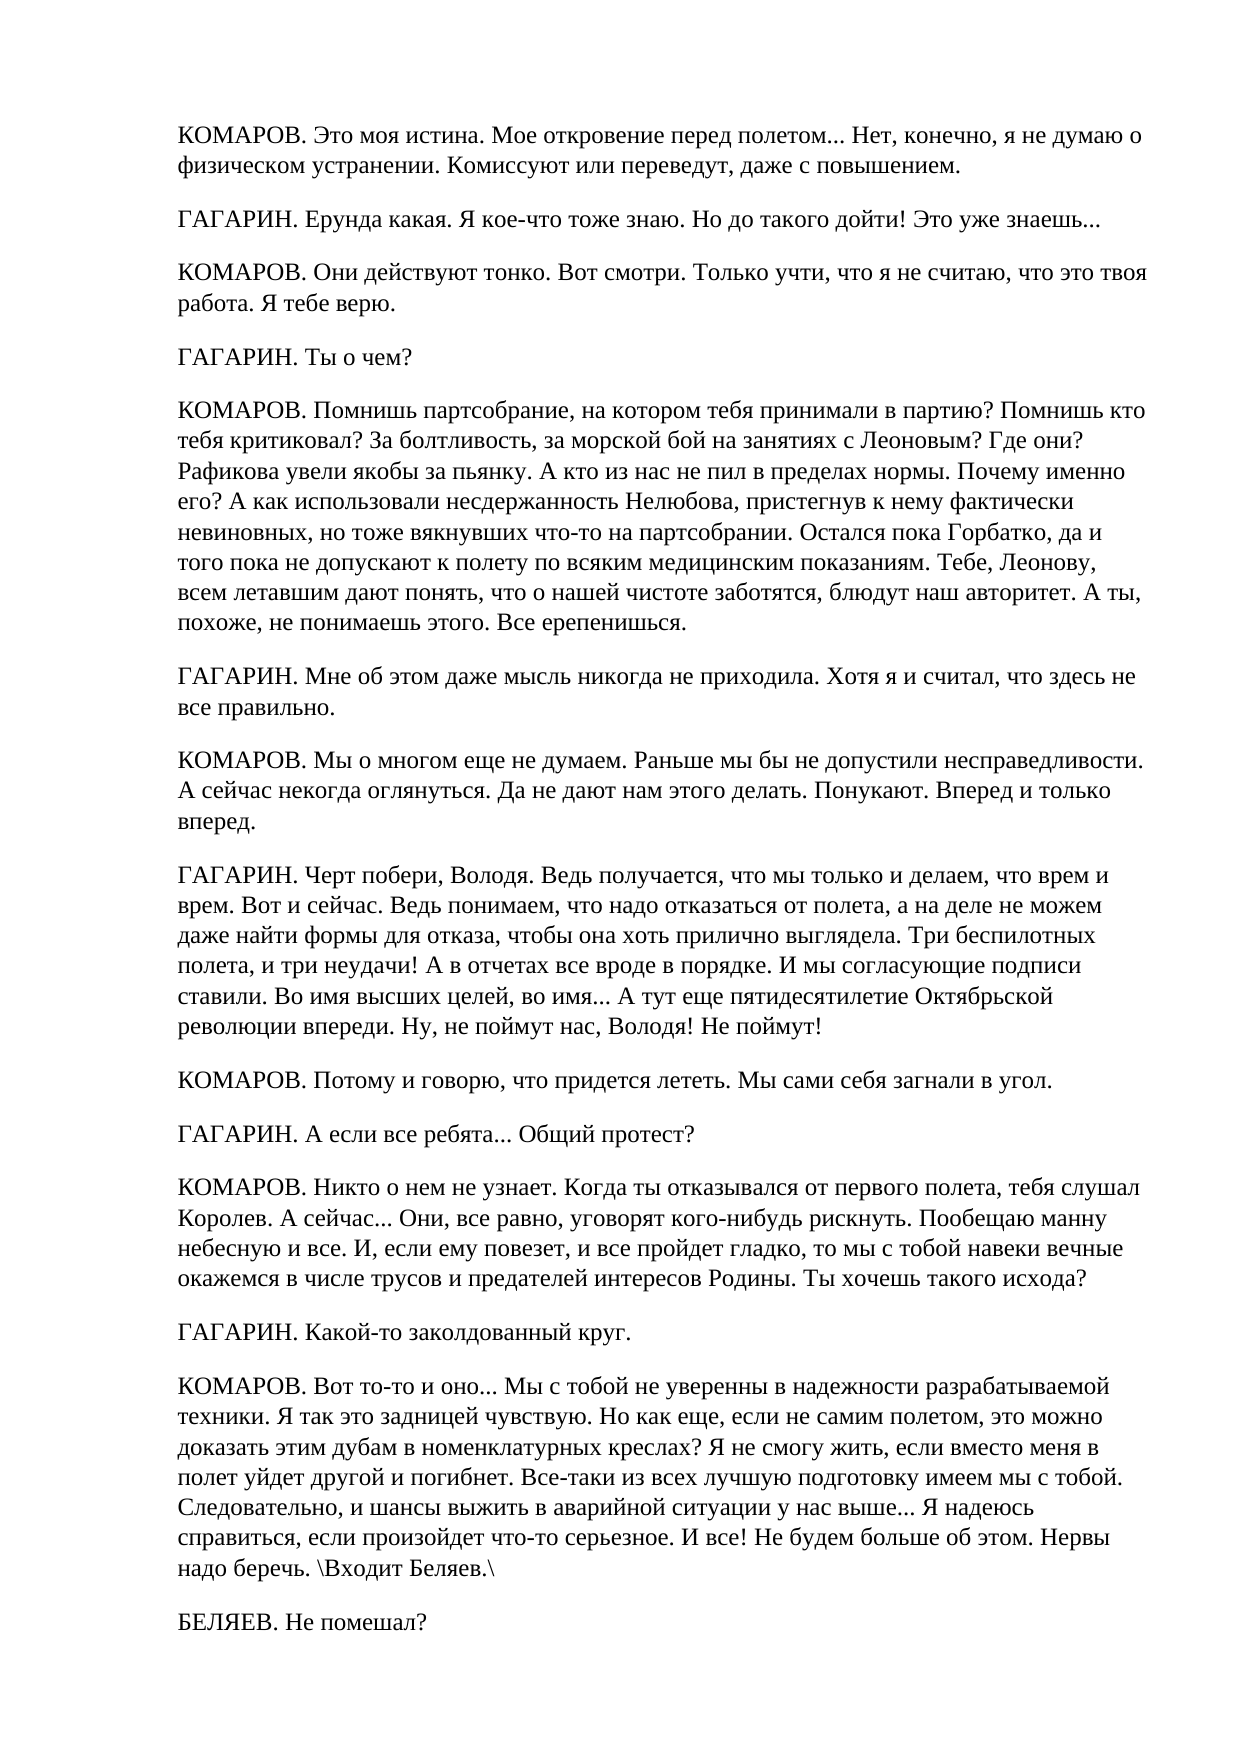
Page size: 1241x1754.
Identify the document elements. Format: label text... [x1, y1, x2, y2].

text ГАГАРИН. Ты о чем? [177, 340, 1152, 370]
text КОМАРОВ. Вот то-то и оно... Мы с тобой не уверенны в надежности разрабатываемой техники. Я так это задницей чувствую. Но как еще, если не самим полетом, это можно доказать этим дубам в номенклатурных креслах? Я не смогу жить, если вместо меня в полет уйдет другой и погибнет. Все-таки из всех лучшую подготовку имеем мы с тобой. Следовательно, и шансы выжить в аварийной ситуации у нас выше... Я надеюсь справиться, если произойдет что-то серьезное. И все! Не будем больше об этом. Нервы надо беречь. \Входит Беляев.\ [177, 1369, 1152, 1582]
text КОМАРОВ. Мы о многом еще не думаем. Раньше мы бы не допустили несправедливости. А сейчас некогда оглянуться. Да не дают нам этого делать. Понукают. Вперед и только вперед. [177, 744, 1152, 835]
text КОМАРОВ. Помнишь партсобрание, на котором тебя принимали в партию? Помнишь кто тебя критиковал? За болтливость, за морской бой на занятиях с Леоновым? Где они? Рафикова увели якобы за пьянку. А кто из нас не пил в пределах нормы. Почему именно его? А как использовали несдержанность Нелюбова, пристегнув к нему фактически невиновных, но тоже вякнувших что-то на партсобрании. Остался пока Горбатко, да и того пока не допускают к полету по всяким медицинским показаниям. Тебе, Леонову, всем летавшим дают понять, что о нашей чистоте заботятся, блюдут наш авторитет. А ты, похоже, не понимаешь этого. Все ерепенишься. [177, 394, 1152, 636]
text ГАГАРИН. Ерунда какая. Я кое-что тоже знаю. Но до такого дойти! Это уже знаешь... [177, 202, 1152, 232]
text ГАГАРИН. Какой-то заколдованный круг. [177, 1316, 1152, 1346]
text ГАГАРИН. А если все ребята... Общий протест? [177, 1117, 1152, 1147]
text ГАГАРИН. Черт побери, Володя. Ведь получается, что мы только и делаем, что врем и врем. Вот и сейчас. Ведь понимаем, что надо отказаться от полета, а на деле не можем даже найти формы для отказа, чтобы она хоть прилично выглядела. Три беспилотных полета, и три неудачи! А в отчетах все вроде в порядке. И мы согласующие подписи ставили. Во имя высших целей, во имя... А тут еще пятидесятилетие Октябрьской революции впереди. Ну, не поймут нас, Володя! Не поймут! [177, 858, 1152, 1040]
text КОМАРОВ. Никто о нем не узнает. Когда ты отказывался от первого полета, тебя слушал Королев. А сейчас... Они, все равно, уговорят кого-нибудь рискнуть. Пообещаю манну небесную и все. И, если ему повезет, и все пройдет гладко, то мы с тобой навеки вечные окажемся в числе трусов и предателей интересов Родины. Ты хочешь такого исхода? [177, 1171, 1152, 1292]
text КОМАРОВ. Потому и говорю, что придется лететь. Мы сами себя загнали в угол. [177, 1063, 1152, 1094]
text ГАГАРИН. Мне об этом даже мысль никогда не приходила. Хотя я и считал, что здесь не все правильно. [177, 660, 1152, 720]
text БЕЛЯЕВ. Не помешал? [177, 1605, 1152, 1635]
text КОМАРОВ. Они действуют тонко. Вот смотри. Только учти, что я не считаю, что это твоя работа. Я тебе верю. [177, 256, 1152, 317]
text КОМАРОВ. Это моя истина. Мое откровение перед полетом... Нет, конечно, я не думаю о физическом устранении. Комиссуют или переведут, даже с повышением. [177, 118, 1152, 179]
